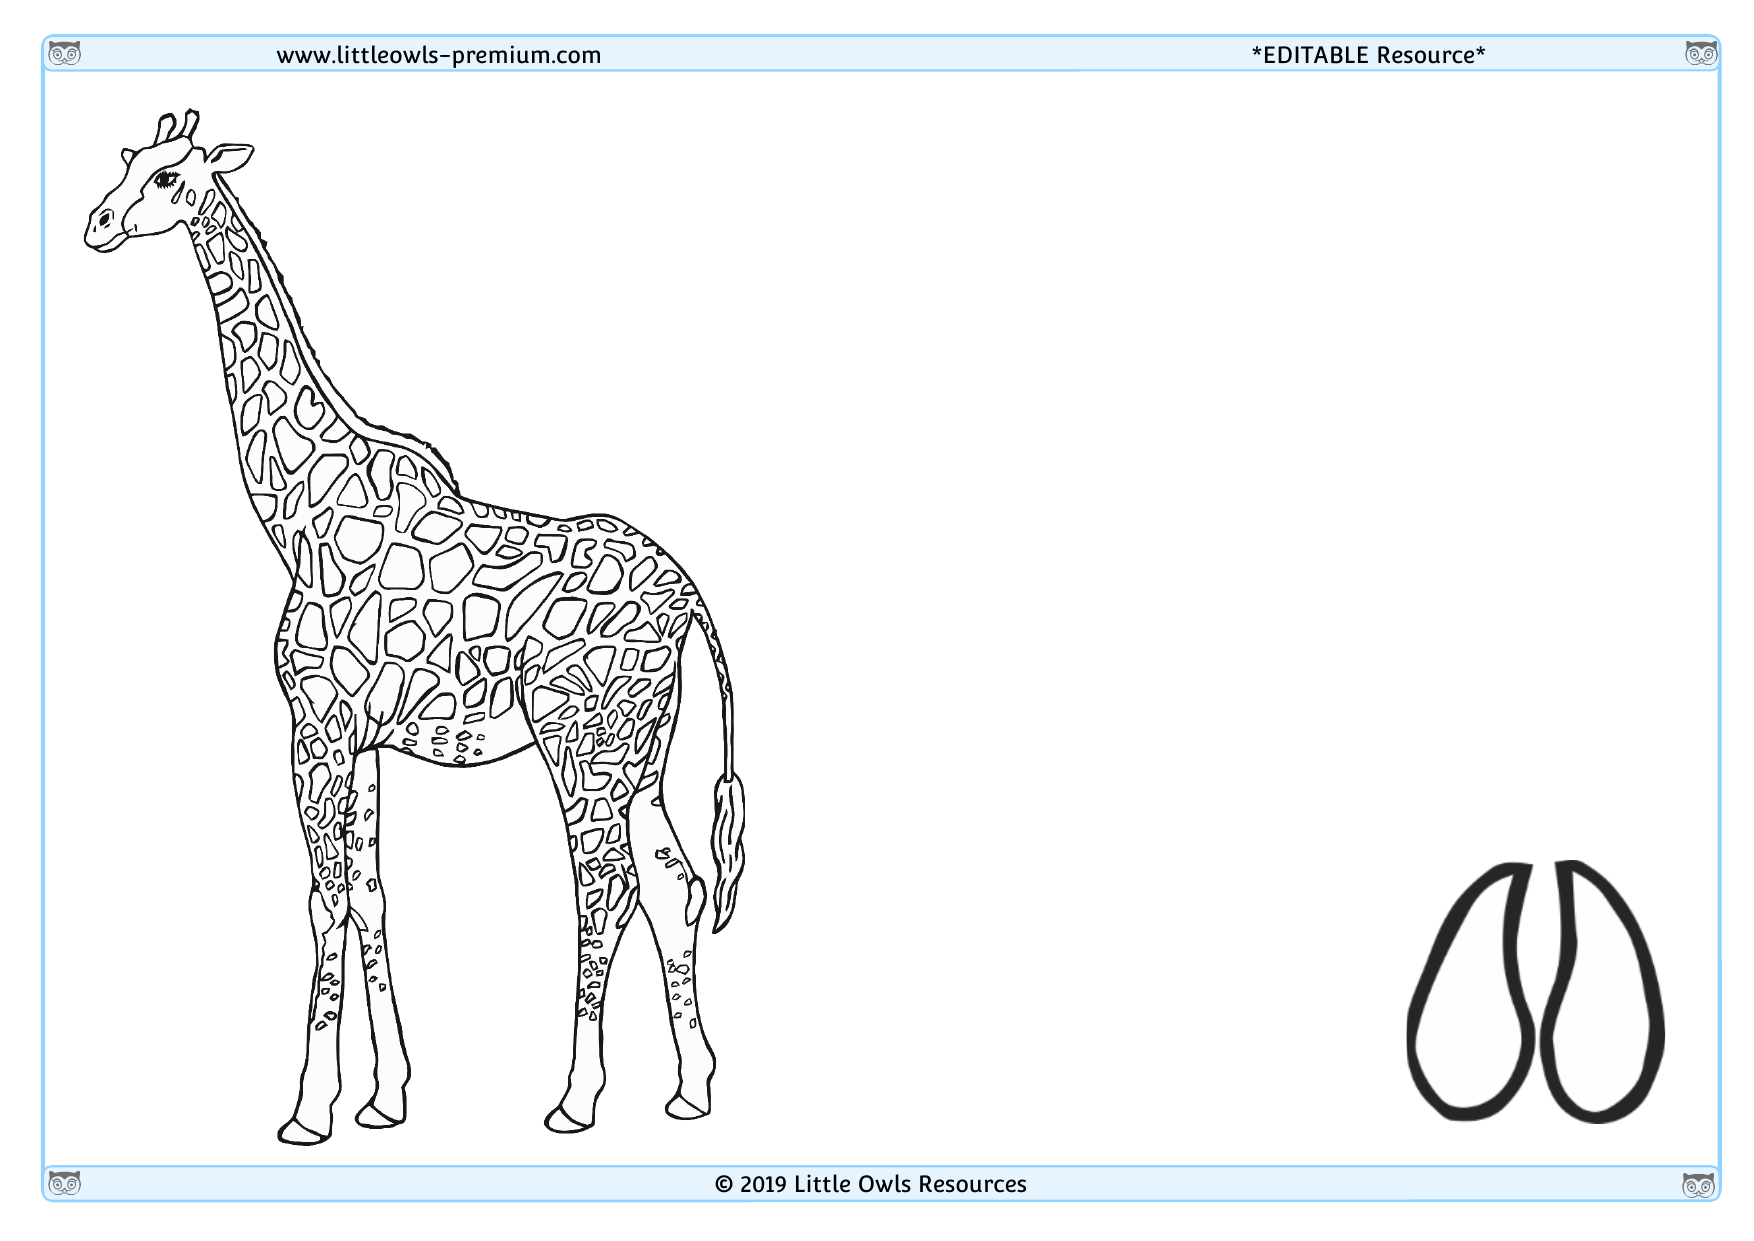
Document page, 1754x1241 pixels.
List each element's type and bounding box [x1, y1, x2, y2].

picture [43, 36, 88, 72]
picture [1406, 860, 1666, 1124]
picture [1680, 36, 1725, 72]
picture [83, 108, 745, 1146]
picture [1677, 1168, 1722, 1205]
picture [43, 1166, 88, 1202]
